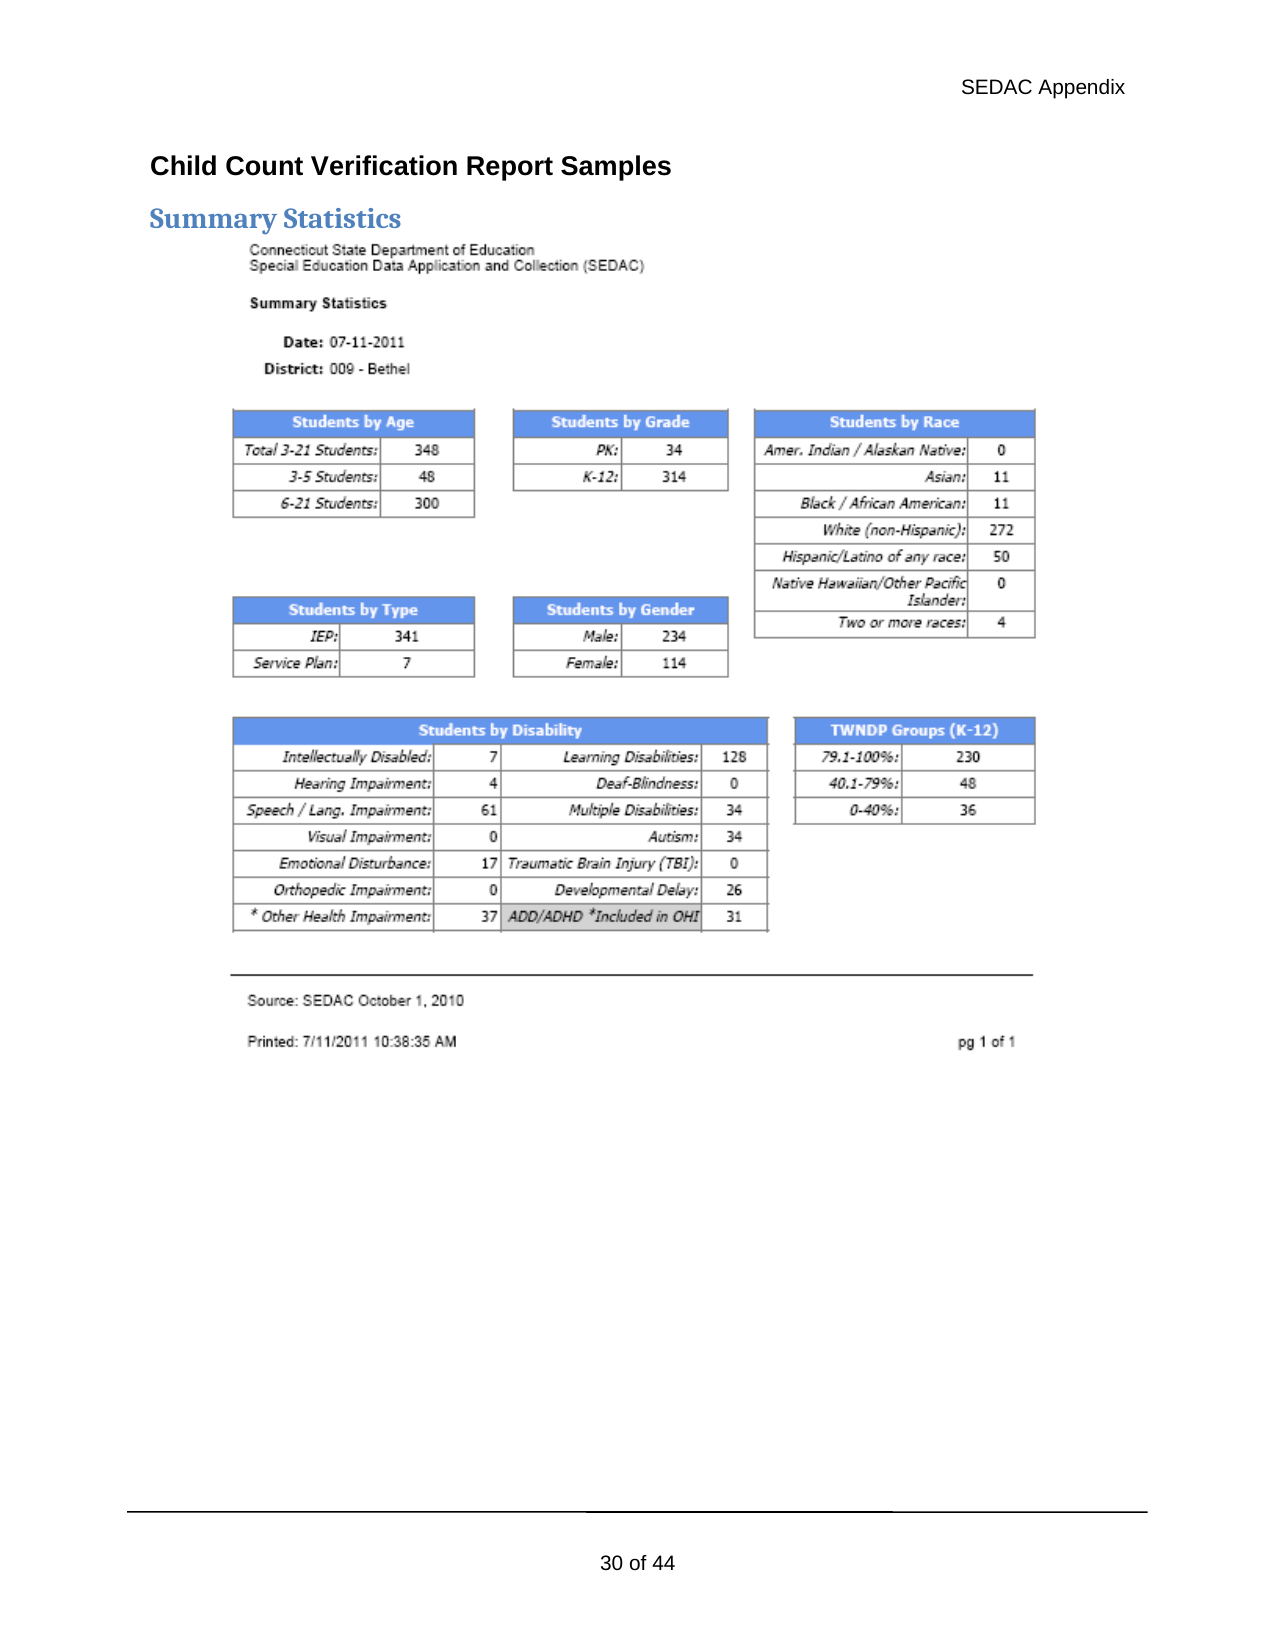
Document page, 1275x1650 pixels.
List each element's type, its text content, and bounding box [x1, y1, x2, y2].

subtitle Child Count Verification Report Samples [150, 150, 1125, 181]
picture [226, 235, 1049, 1074]
subtitle Summary Statistics [150, 202, 1125, 236]
